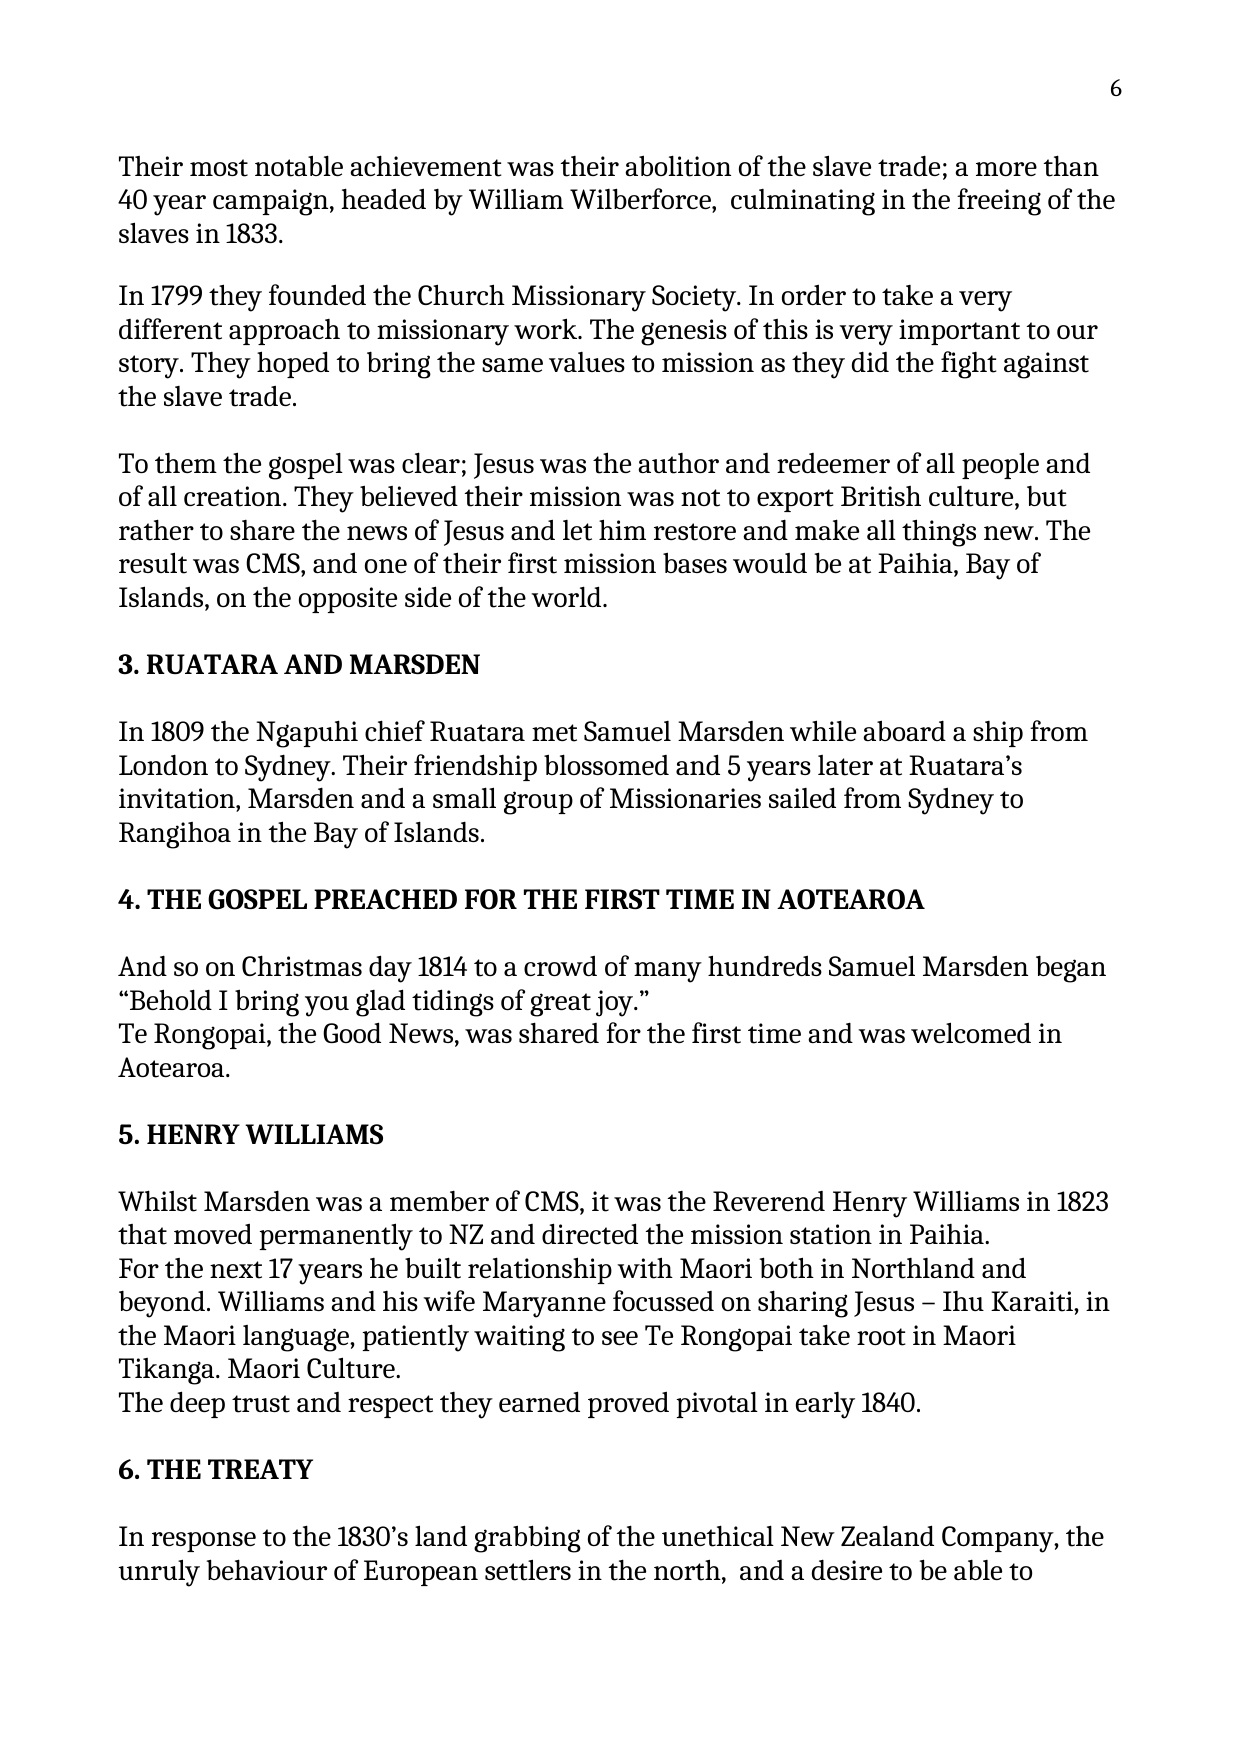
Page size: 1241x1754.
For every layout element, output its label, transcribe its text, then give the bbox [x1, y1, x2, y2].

text Whilst Marsden was a member of CMS, it was the Reverend Henry Williams in 1823 that moved permanently to NZ and directed the mission station in Paihia. [118, 1185, 1122, 1252]
text Their most notable achievement was their abolition of the slave trade; a more than 40 year campaign, headed by William Wilberforce, culminating in the freeing of the slaves in 1833. [118, 150, 1122, 251]
text 5. HENRY WILLIAMS [118, 1118, 1122, 1151]
text 6. THE TREATY [118, 1453, 1122, 1487]
text The deep trust and respect they earned proved pivotal in early 1840. [118, 1386, 1122, 1420]
text 4. THE GOSPEL PREACHED FOR THE FIRST TIME IN AOTEAROA [118, 883, 1122, 917]
text In 1809 the Ngapuhi chief Ruatara met Samuel Marsden while aboard a ship from London to Sydney. Their friendship blossomed and 5 years later at Ruatara’s invitation, Marsden and a small group of Missionaries sailed from Sydney to Rangihoa in the Bay of Islands. [118, 715, 1122, 849]
text And so on Christmas day 1814 to a crowd of many hundreds Samuel Marsden began “Behold I bring you glad tidings of great joy.” [118, 950, 1122, 1017]
text In 1799 they founded the Church Missionary Society. In order to take a very different approach to missionary work. The genesis of this is very important to our story. They hoped to bring the same values to mission as they did the fight against the slave trade. [118, 279, 1122, 413]
text Te Rongopai, the Good News, was shared for the first time and was welcomed in Aotearoa. [118, 1017, 1122, 1084]
text For the next 17 years he built relationship with Maori both in Northland and beyond. Williams and his wife Maryanne focussed on sharing Jesus – Ihu Karaiti, in the Maori language, patiently waiting to see Te Rongopai take root in Maori Tikanga. Maori Culture. [118, 1252, 1122, 1386]
text To them the gospel was clear; Jesus was the author and redeemer of all people and of all creation. They believed their mission was not to export British culture, but rather to share the news of Jesus and let him restore and make all things new. The result was CMS, and one of their first mission bases would be at Paihia, Bay of Islands, on the opposite side of the world. [118, 447, 1122, 615]
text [118, 1520, 1122, 1587]
text 3. RUATARA AND MARSDEN [118, 648, 1122, 682]
